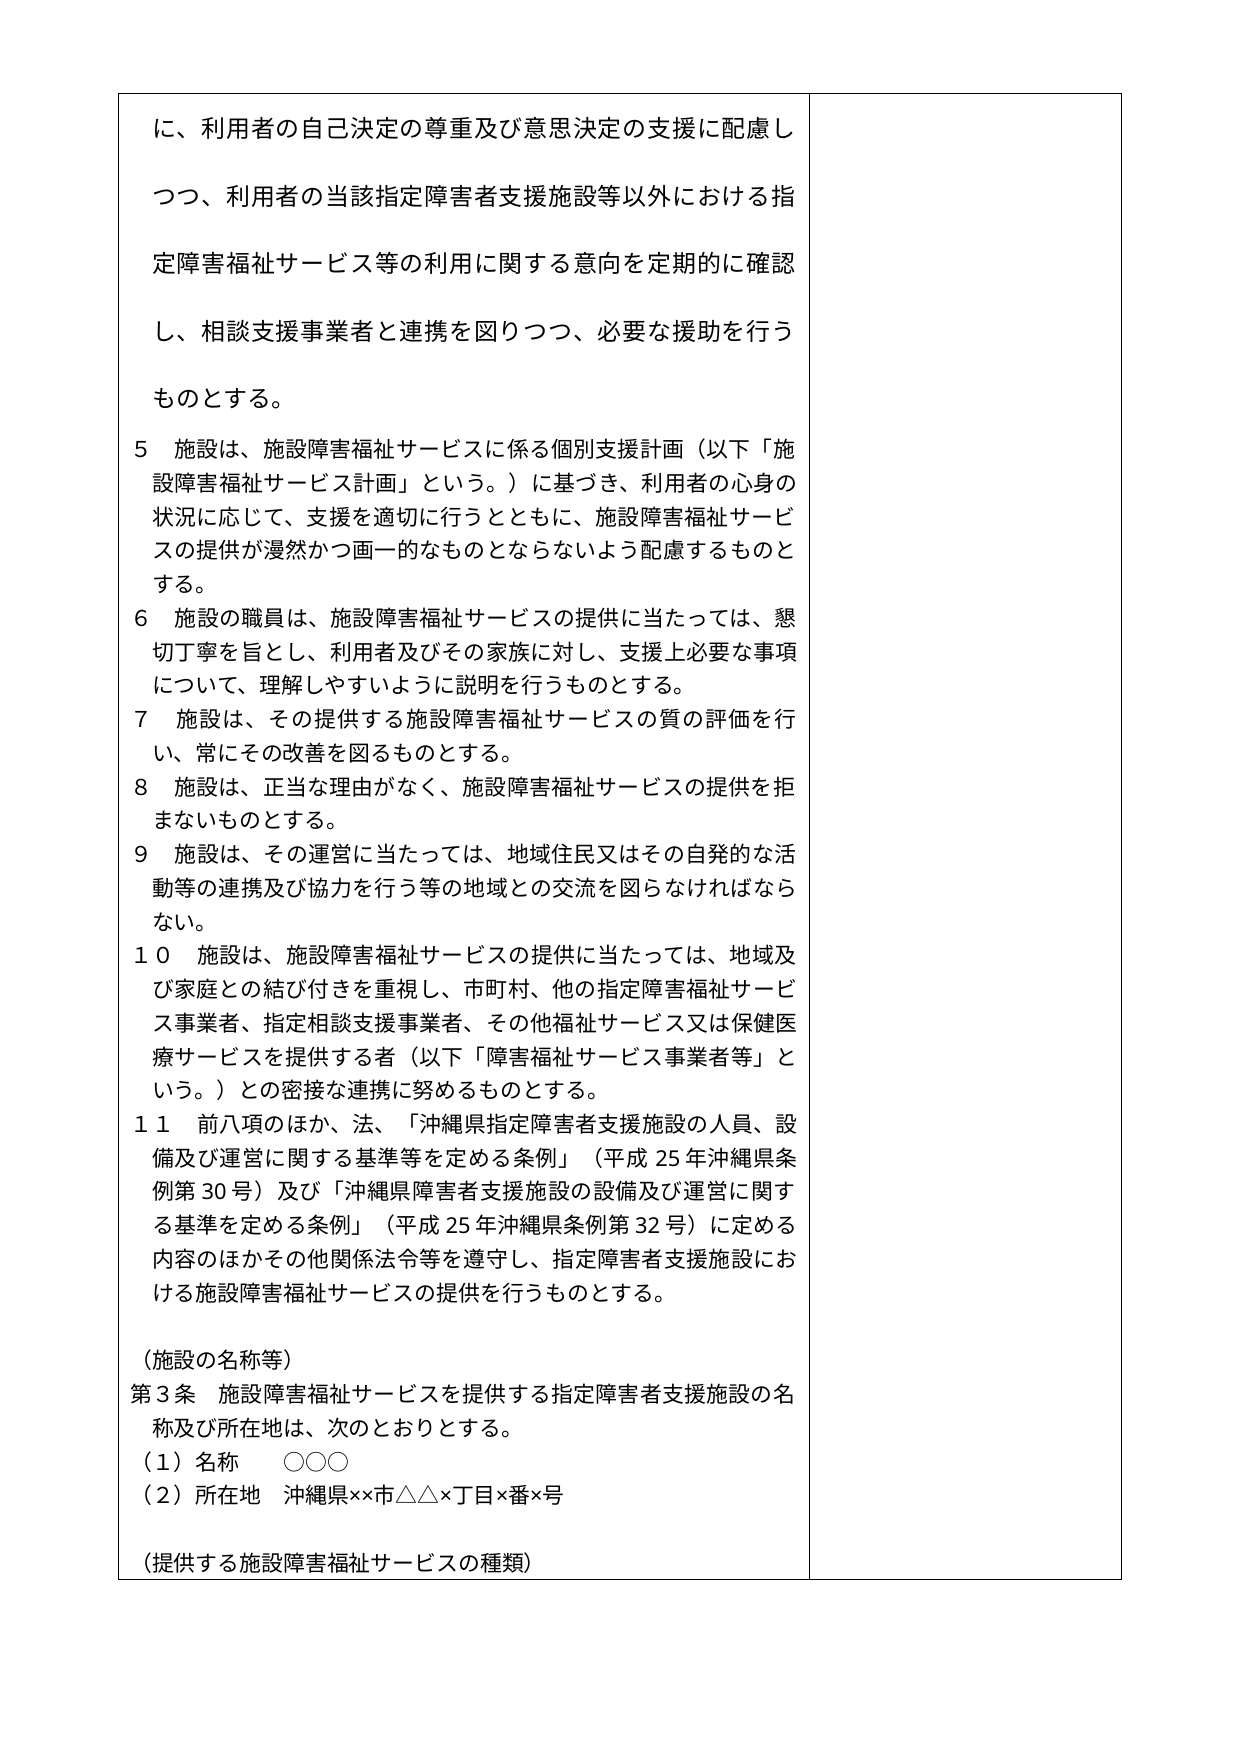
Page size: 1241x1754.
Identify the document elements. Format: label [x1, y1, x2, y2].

table_cell [810, 94, 1121, 1578]
table_cell [119, 94, 809, 1578]
